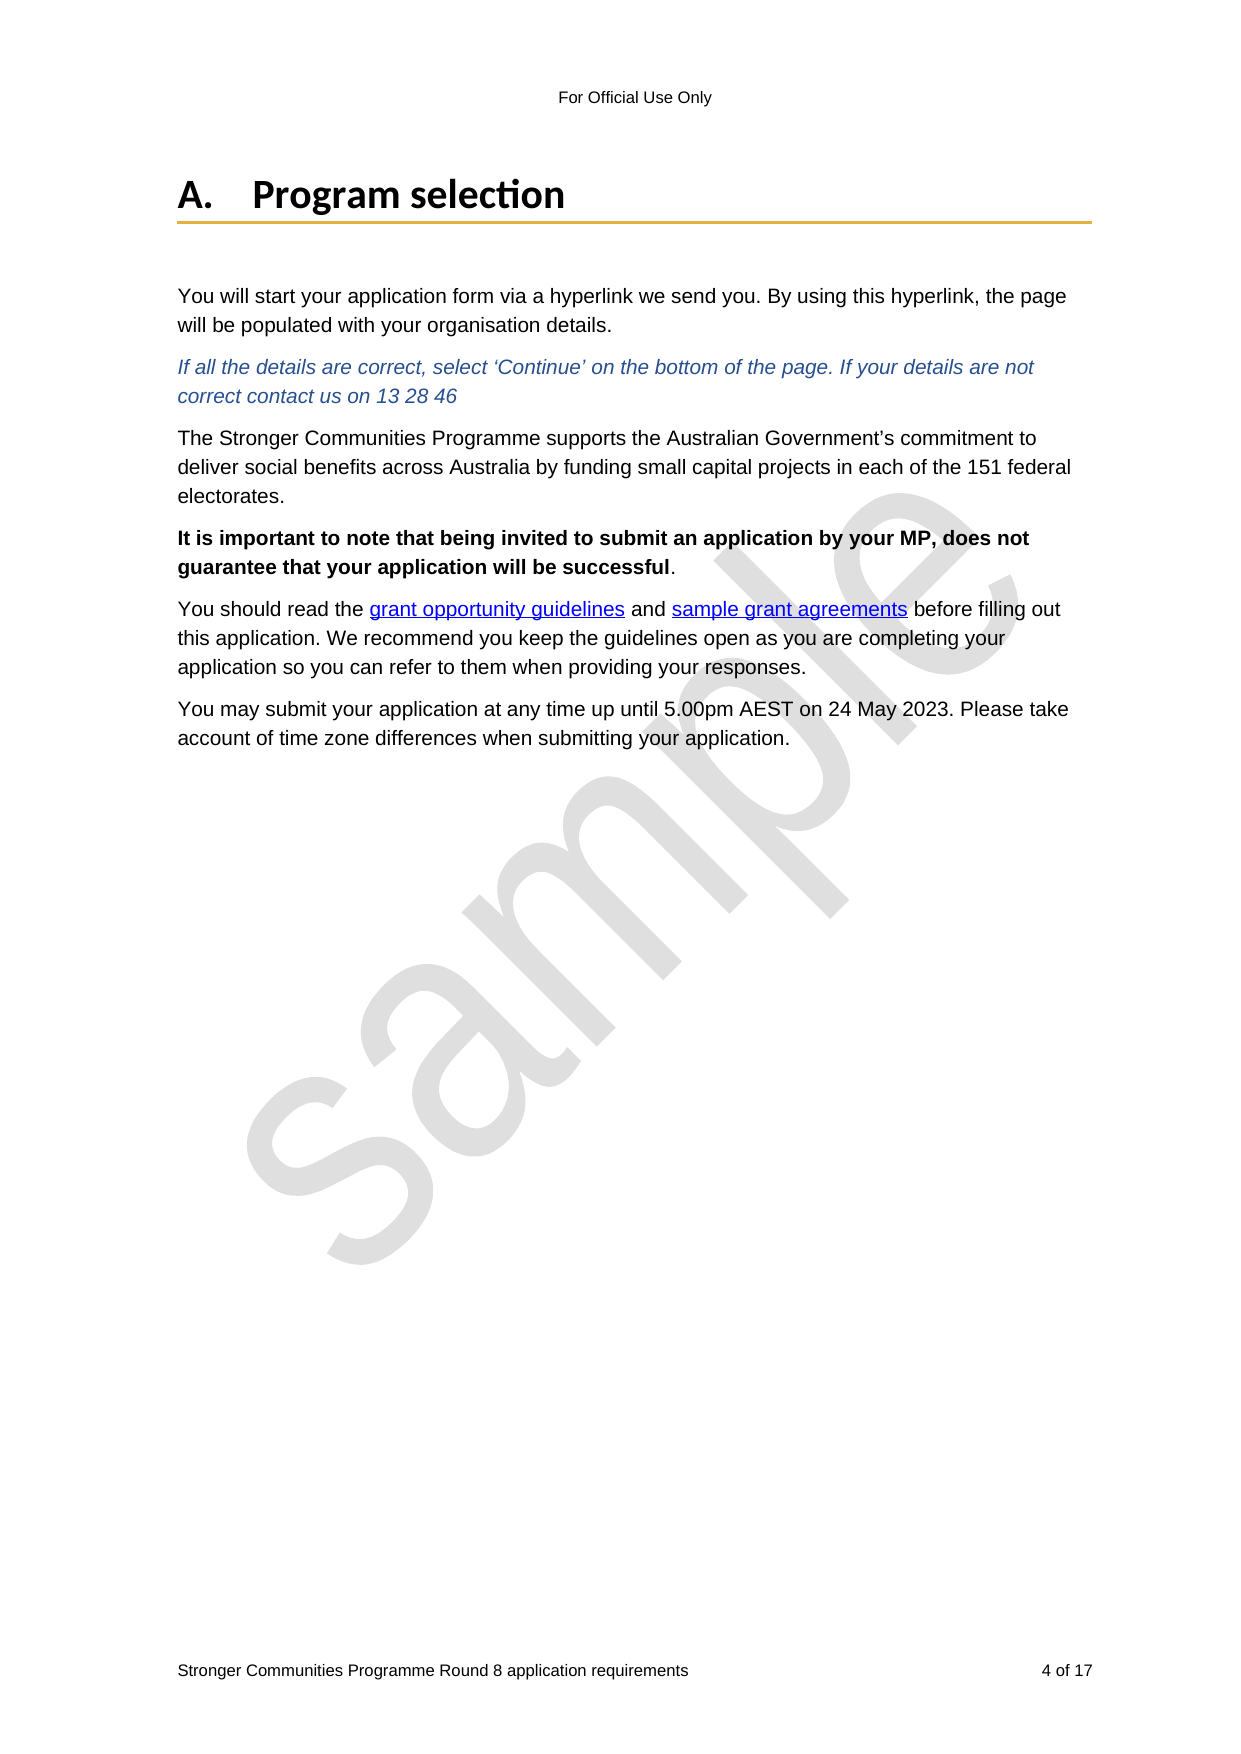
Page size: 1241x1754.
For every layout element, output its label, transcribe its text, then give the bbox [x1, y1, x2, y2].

text It is important to note that being invited to submit an application by your MP, does not guarantee that your application will be successful. [177, 520, 1092, 579]
text You will start your application form via a hyperlink we send you. By using this hyperlink, the page will be populated with your organisation details. [177, 279, 1092, 337]
text The Stronger Communities Programme supports the Australian Government’s commitment to deliver social benefits across Australia by funding small capital projects in each of the 151 federal electorates. [177, 420, 1092, 508]
text You should read the grant opportunity guidelines and sample grant agreements before filling out this application. We recommend you keep the guidelines open as you are completing your application so you can refer to them when providing your responses. [177, 591, 1092, 679]
subtitle Program selection [177, 168, 1092, 221]
text If all the details are correct, select ‘Continue’ on the bottom of the page. If your details are not correct contact us on 13 28 46 [177, 349, 1092, 408]
text You may submit your application at any time up until 5.00pm AEST on 24 May 2023. Please take account of time zone differences when submitting your application. [177, 691, 1092, 749]
